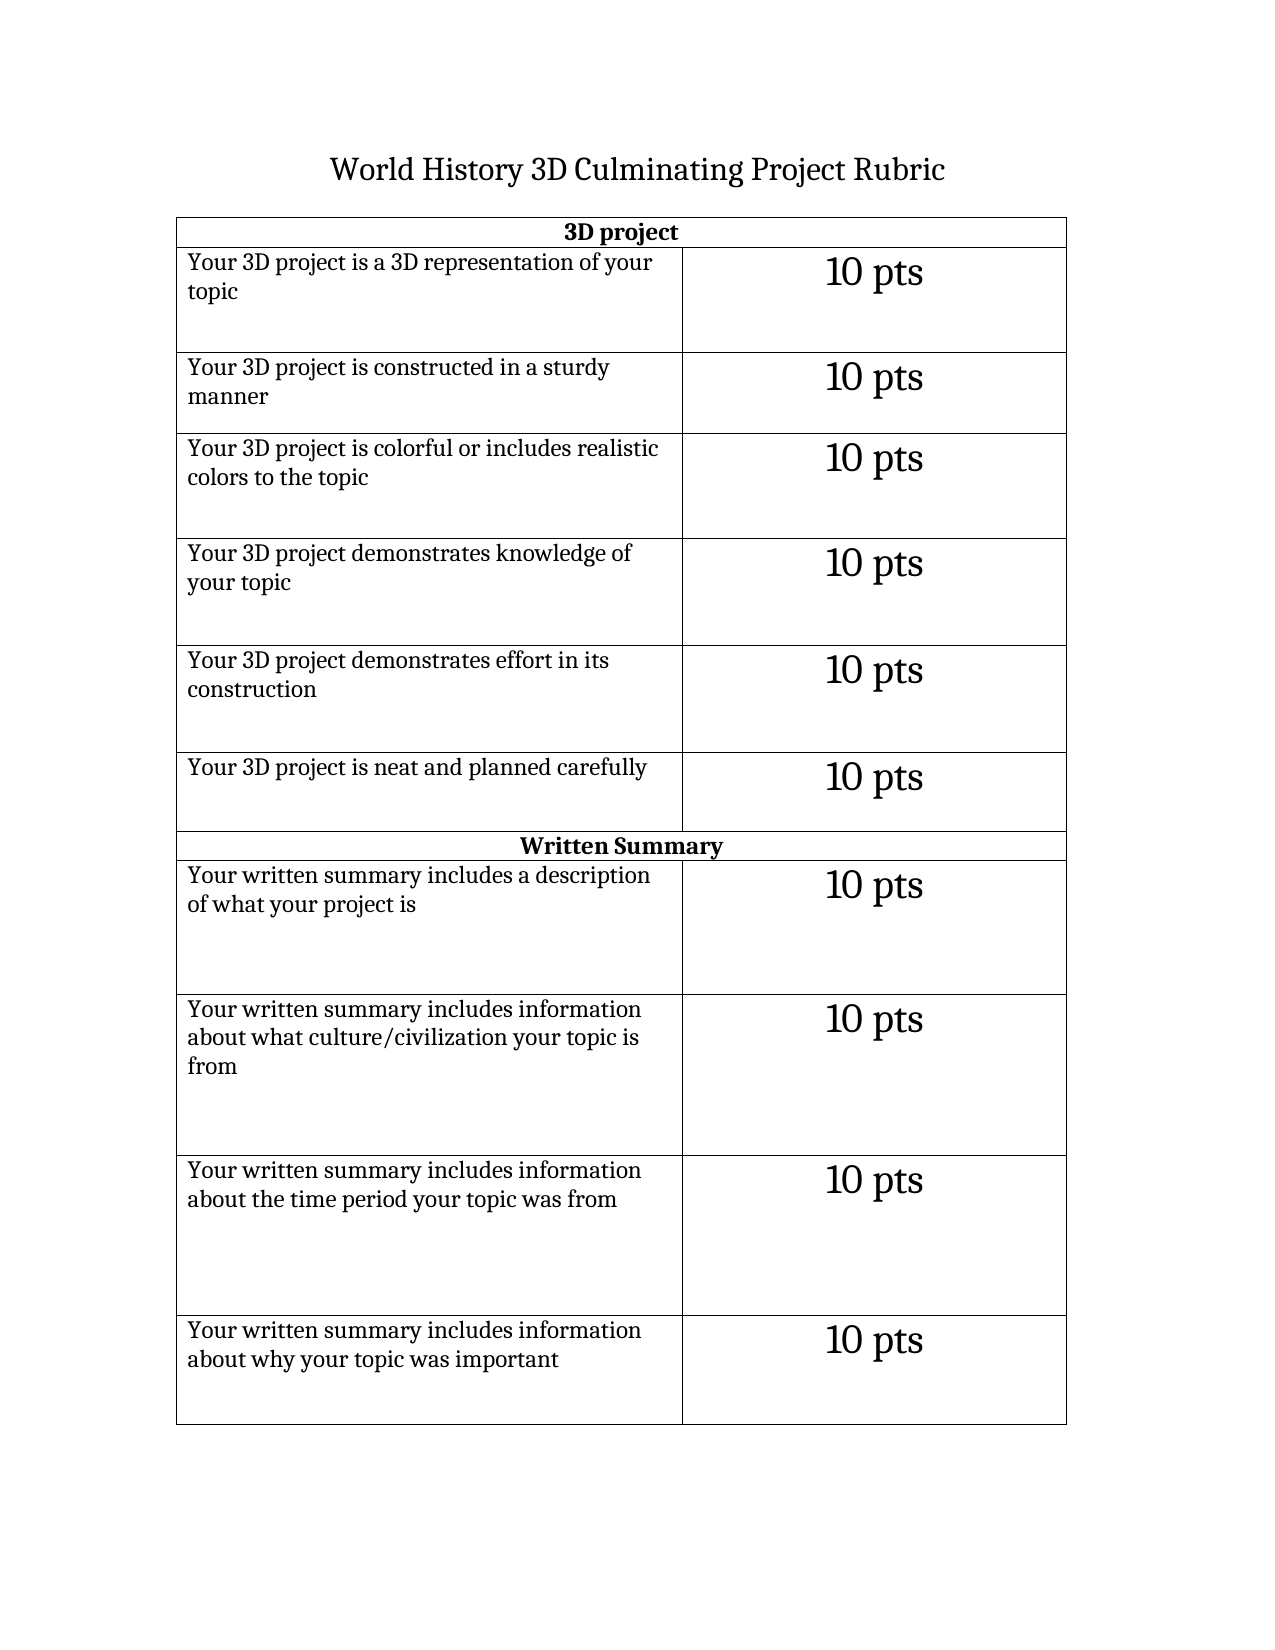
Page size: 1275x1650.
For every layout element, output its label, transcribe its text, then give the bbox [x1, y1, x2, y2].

table_cell Your 3D project is neat and planned carefully [177, 753, 682, 831]
table_cell Your written summary includes information about the time period your topic was from [177, 1156, 682, 1315]
table_cell 10 pts [683, 248, 1066, 352]
table_cell Your written summary includes information about what culture/civilization your topic is from [177, 995, 682, 1155]
table_cell 10 pts [683, 1316, 1066, 1424]
table_cell 10 pts [683, 646, 1066, 752]
table_cell 10 pts [683, 539, 1066, 645]
table_cell Your 3D project is constructed in a sturdy manner [177, 353, 682, 433]
table_cell 10 pts [683, 353, 1066, 433]
table_cell 10 pts [683, 434, 1066, 538]
table_cell Your written summary includes information about why your topic was important [177, 1316, 682, 1424]
text World History 3D Culminating Project Rubric [187, 150, 1087, 188]
table_cell 10 pts [683, 995, 1066, 1155]
table_cell 10 pts [683, 861, 1066, 993]
table_header 3D project [177, 218, 1066, 247]
table_cell Written Summary [177, 832, 1066, 860]
table_cell Your 3D project demonstrates effort in its construction [177, 646, 682, 752]
table_cell Your 3D project is a 3D representation of your topic [177, 248, 682, 352]
table_cell 10 pts [683, 1156, 1066, 1315]
table_cell Your written summary includes a description of what your project is [177, 861, 682, 993]
table_cell Your 3D project is colorful or includes realistic colors to the topic [177, 434, 682, 538]
table_cell 10 pts [683, 753, 1066, 831]
table_cell Your 3D project demonstrates knowledge of your topic [177, 539, 682, 645]
